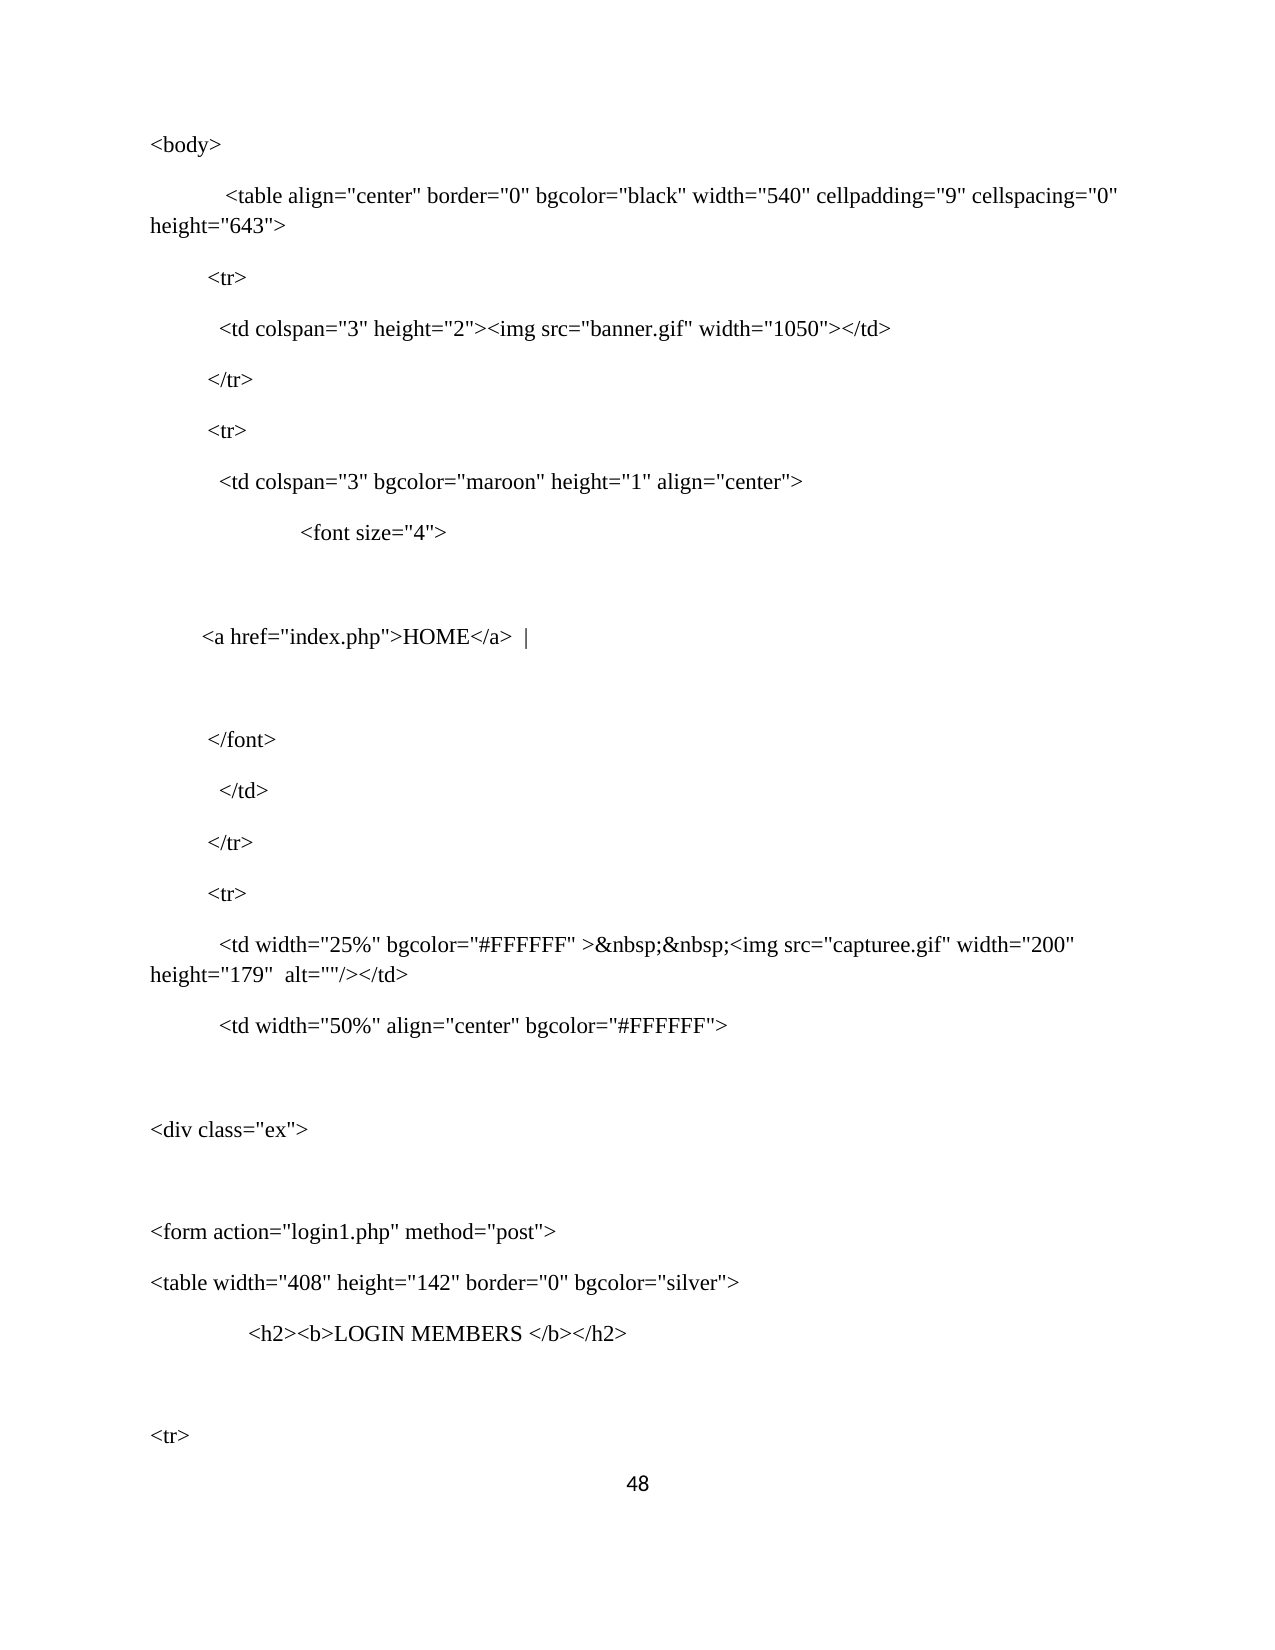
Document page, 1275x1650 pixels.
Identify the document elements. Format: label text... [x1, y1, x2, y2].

text <body> [150, 131, 1125, 158]
text <div class="ex"> [150, 1116, 1125, 1142]
text <tr> [150, 880, 1125, 906]
text <tr> [150, 263, 1125, 290]
text </tr> [150, 366, 1125, 392]
text <a href="index.php">HOME</a> | [150, 623, 1125, 649]
text <form action="login1.php" method="post"> [150, 1218, 1125, 1244]
text </tr> [150, 829, 1125, 855]
text <td colspan="3" height="2"><img src="banner.gif" width="1050"></td> [150, 314, 1125, 341]
text <font size="4"> [150, 519, 1125, 545]
text <h2><b>LOGIN MEMBERS </b></h2> [150, 1320, 1125, 1347]
text <table align="center" border="0" bgcolor="black" width="540" cellpadding="9" cellspacing="0" height="643"> [150, 182, 1125, 239]
text <tr> [150, 417, 1125, 443]
text </td> [150, 778, 1125, 804]
text <tr> [150, 1422, 1125, 1449]
text </font> [150, 727, 1125, 753]
text <td width="25%" bgcolor="#FFFFFF" >&nbsp;&nbsp;<img src="capturee.gif" width="200" height="179" alt=""/></td> [150, 931, 1125, 987]
text <table width="408" height="142" border="0" bgcolor="silver"> [150, 1269, 1125, 1296]
text <td width="50%" align="center" bgcolor="#FFFFFF"> [150, 1012, 1125, 1038]
text <td colspan="3" bgcolor="maroon" height="1" align="center"> [150, 468, 1125, 494]
